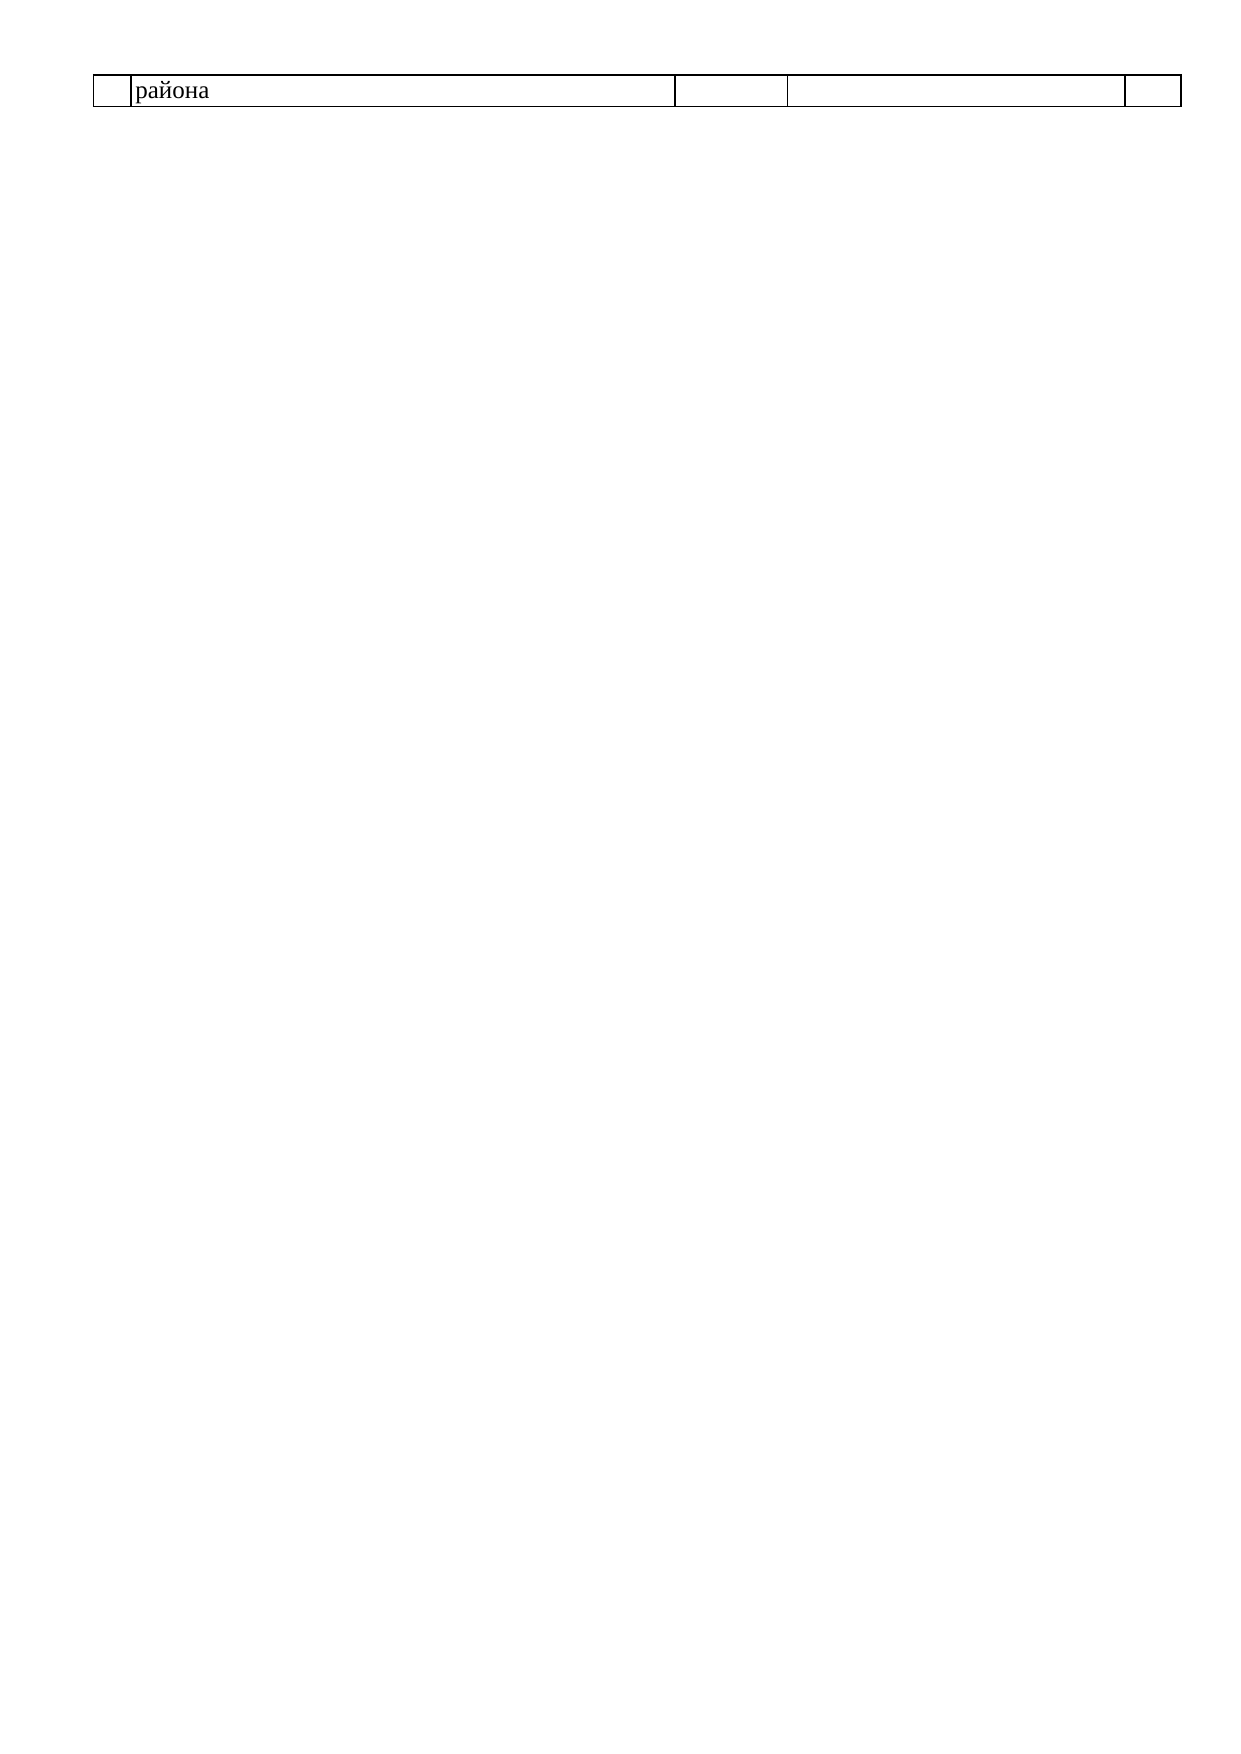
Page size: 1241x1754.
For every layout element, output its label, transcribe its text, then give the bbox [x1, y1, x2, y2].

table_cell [788, 76, 1124, 106]
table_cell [676, 76, 787, 106]
table_cell [1126, 76, 1180, 106]
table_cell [132, 76, 674, 106]
table_cell 1 [94, 76, 130, 106]
